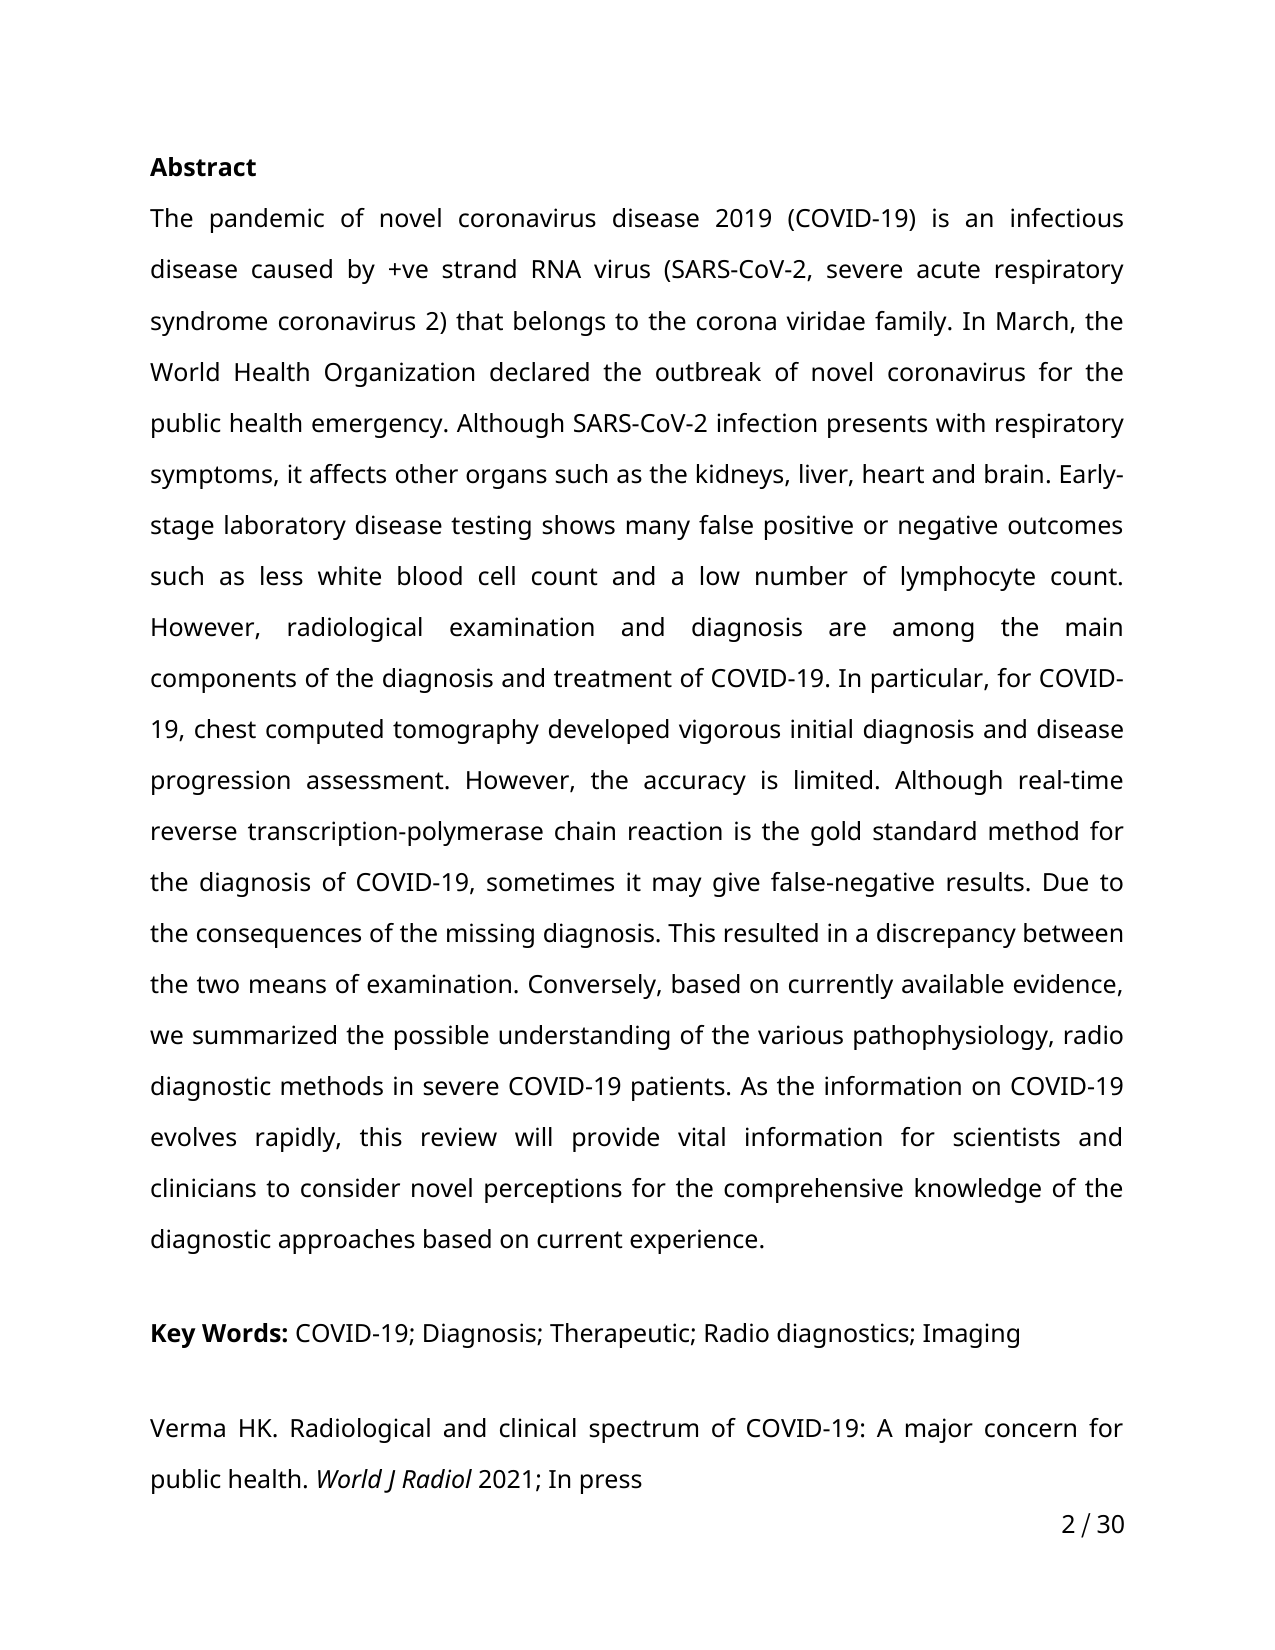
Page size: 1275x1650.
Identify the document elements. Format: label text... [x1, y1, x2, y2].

text The pandemic of novel coronavirus disease 2019 (COVID-19) is an infectious disease caused by +ve strand RNA virus (SARS-CoV-2, severe acute respiratory syndrome coronavirus 2) that belongs to the corona viridae family. In March, the World Health Organization declared the outbreak of novel coronavirus for the public health emergency. Although SARS-CoV-2 infection presents with respiratory symptoms, it affects other organs such as the kidneys, liver, heart and brain. Early-stage laboratory disease testing shows many false positive or negative outcomes such as less white blood cell count and a low number of lymphocyte count. However, radiological examination and diagnosis are among the main components of the diagnosis and treatment of COVID-19. In particular, for COVID-19, chest computed tomography developed vigorous initial diagnosis and disease progression assessment. However, the accuracy is limited. Although real-time reverse transcription-polymerase chain reaction is the gold standard method for the diagnosis of COVID-19, sometimes it may give false-negative results. Due to the consequences of the missing diagnosis. This resulted in a discrepancy between the two means of examination. Conversely, based on currently available evidence, we summarized the possible understanding of the various pathophysiology, radio diagnostic methods in severe COVID-19 patients. As the information on COVID-19 evolves rapidly, this review will provide vital information for scientists and clinicians to consider novel perceptions for the comprehensive knowledge of the diagnostic approaches based on current experience. [150, 201, 1125, 1256]
text Verma HK. Radiological and clinical spectrum of COVID-19: A major concern for public health. World J Radiol 2021; In press [150, 1410, 1125, 1495]
text Abstract [150, 150, 1125, 184]
text Key Words: COVID-19; Diagnosis; Therapeutic; Radio diagnostics; Imaging [150, 1316, 1125, 1350]
